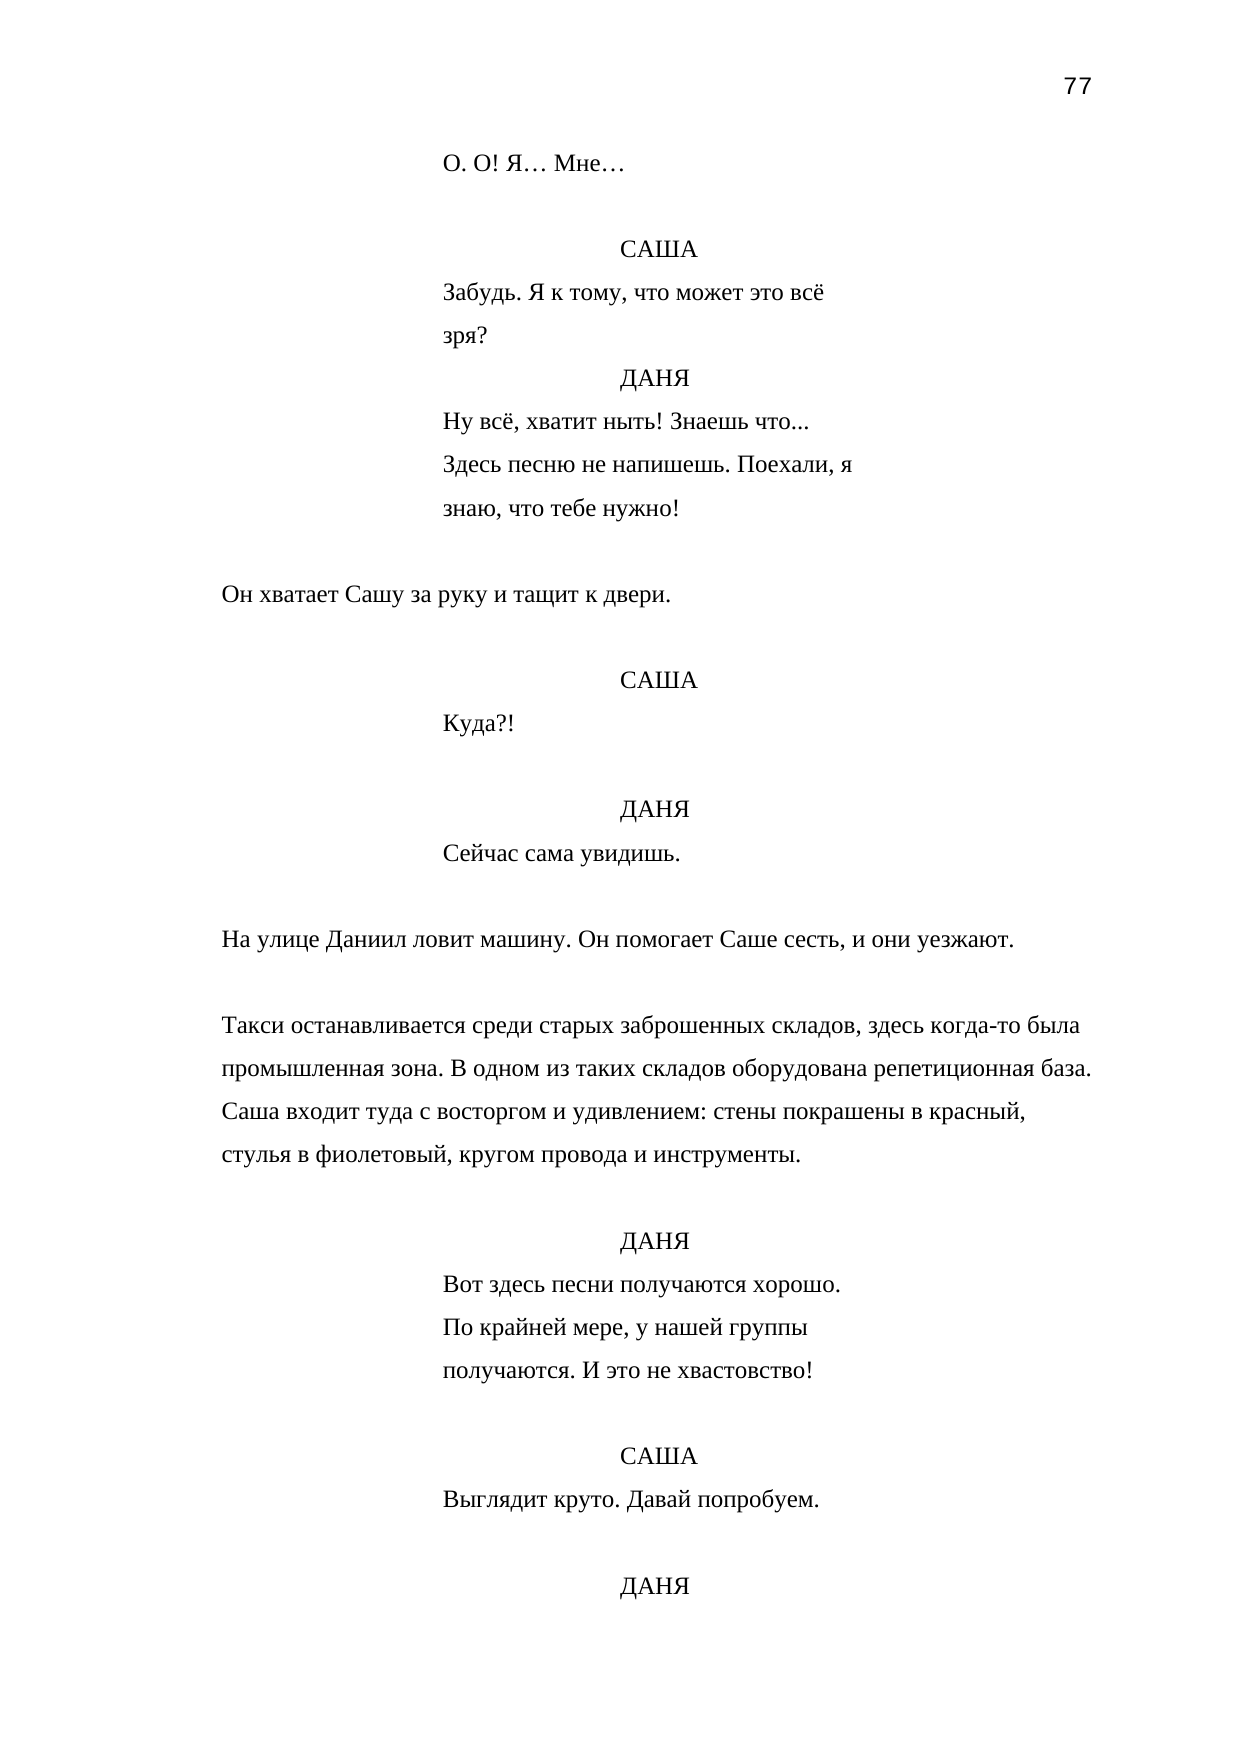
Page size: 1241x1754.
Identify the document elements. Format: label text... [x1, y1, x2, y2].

text ДАНЯ [620, 1571, 1093, 1599]
text ДАНЯ [620, 794, 1093, 823]
text О. О! Я… Мне… [443, 148, 871, 176]
text САША [620, 234, 1093, 263]
text Такси останавливается среди старых заброшенных складов, здесь когда-то была промышленная зона. В одном из таких складов оборудована репетиционная база. Саша входит туда с восторгом и удивлением: стены покрашены в красный, стулья в фиолетовый, кругом провода и инструменты. [221, 1010, 1093, 1168]
text На улице Даниил ловит машину. Он помогает Саше сесть, и они уезжают. [221, 924, 1093, 953]
text Ну всё, хватит ныть! Знаешь что... Здесь песню не напишешь. Поехали, я знаю, что тебе нужно! [443, 406, 871, 521]
text САША [620, 665, 1093, 694]
text Выглядит круто. Давай попробуем. [443, 1484, 871, 1513]
text Сейчас сама увидишь. [443, 838, 871, 866]
text ДАНЯ [620, 1226, 1093, 1254]
text Забудь. Я к тому, что может это всё зря? [443, 277, 871, 349]
text Куда?! [443, 708, 871, 737]
text ДАНЯ [620, 363, 1093, 392]
text Вот здесь песни получаются хорошо. По крайней мере, у нашей группы получаются. И это не хвастовство! [443, 1269, 871, 1384]
text Он хватает Сашу за руку и тащит к двери. [221, 579, 1093, 608]
text САША [620, 1441, 1093, 1470]
